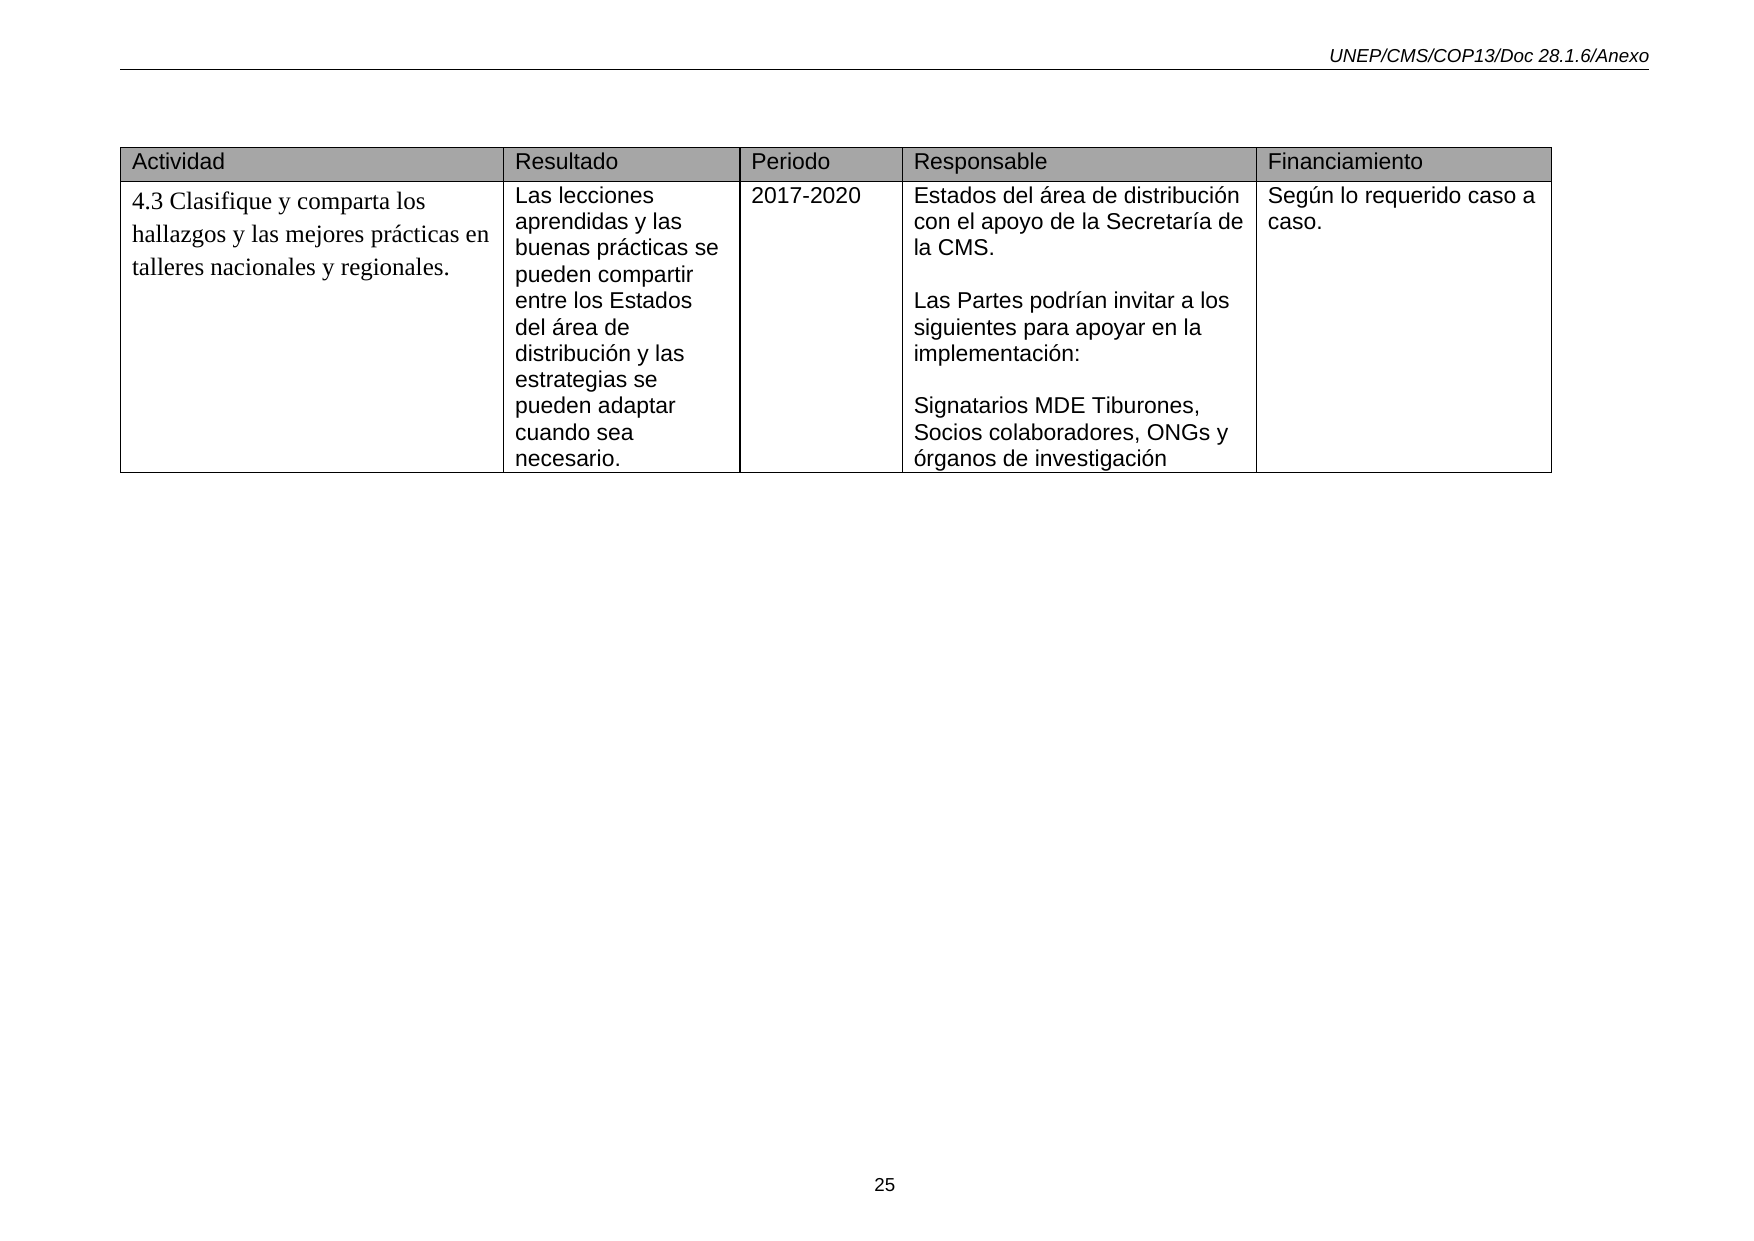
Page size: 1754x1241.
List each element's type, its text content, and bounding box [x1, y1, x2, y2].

table_cell Según lo requerido caso a caso. [1257, 182, 1551, 472]
table_cell 2017-2020 [741, 182, 902, 472]
table_header Periodo [741, 148, 902, 181]
table_header Financiamiento [1257, 148, 1551, 181]
table_header Responsable [903, 148, 1256, 181]
table_header Actividad [121, 148, 503, 181]
table_cell Estados del área de distribución con el apoyo de la Secretaría de la CMS. Las Partes podrían invitar a los siguientes para apoyar en la implementación: Signatarios MDE Tiburones, Socios colaboradores, ONGs y órganos de investigación [903, 182, 1256, 472]
table_cell 4.3 Clasifique y comparta los hallazgos y las mejores prácticas en talleres nacionales y regionales. [121, 182, 503, 472]
table_cell Las lecciones aprendidas y las buenas prácticas se pueden compartir entre los Estados del área de distribución y las estrategias se pueden adaptar cuando sea necesario. [504, 182, 739, 472]
table_header Resultado [504, 148, 739, 181]
